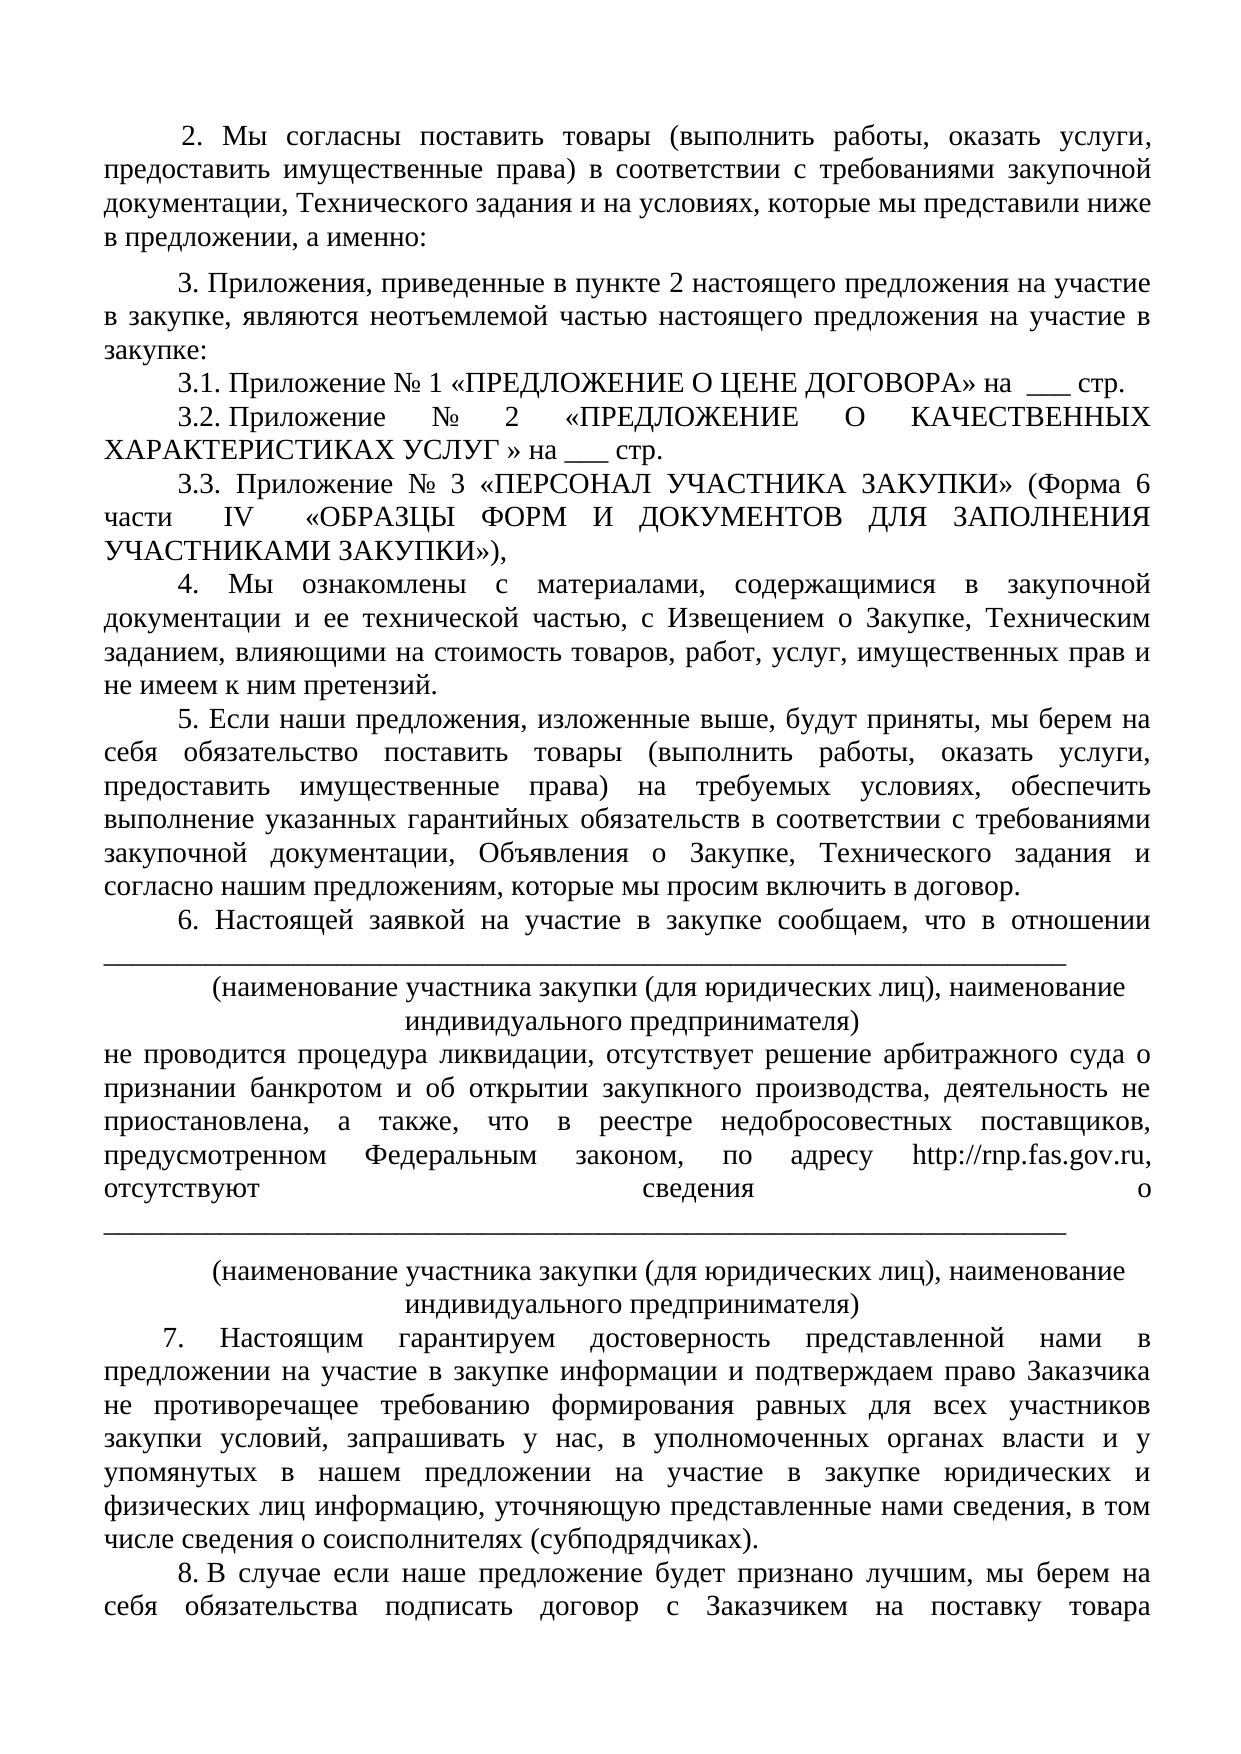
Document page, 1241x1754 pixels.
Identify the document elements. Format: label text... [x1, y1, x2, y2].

text 4. Мы ознакомлены с материалами, содержащимися в закупочной документации и ее технической частью, с Извещением о Закупке, Техническим заданием, влияющими на стоимость товаров, работ, услуг, имущественных прав и не имеем к ним претензий. [103, 567, 1152, 701]
text 7. Настоящим гарантируем достоверность представленной нами в предложении на участие в закупке информации и подтверждаем право Заказчика не противоречащее требованию формирования равных для всех участников закупки условий, запрашивать у нас, в уполномоченных органах власти и у упомянутых в нашем предложении на участие в закупке юридических и физических лиц информацию, уточняющую представленные нами сведения, в том числе сведения о соисполнителях (субподрядчиках). [103, 1320, 1152, 1555]
text 2. Мы согласны поставить товары (выполнить работы, оказать услуги, предоставить имущественные права) в соответствии с требованиями закупочной документации, Технического задания и на условиях, которые мы представили ниже в предложении, а именно: [103, 118, 1152, 252]
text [103, 1555, 1152, 1622]
text (наименование участника закупки (для юридических лиц), наименование индивидуального предпринимателя) [103, 969, 1161, 1036]
text 6. Настоящей заявкой на участие в закупке сообщаем, что в отношении __________________________________________________________________ [103, 902, 1152, 969]
text 3.1. Приложение № 1 «ПРЕДЛОЖЕНИЕ О ЦЕНЕ ДОГОВОРА» на ___ стр. [103, 365, 1152, 399]
text 3. Приложения, приведенные в пункте 2 настоящего предложения на участие в закупке, являются неотъемлемой частью настоящего предложения на участие в закупке: [103, 265, 1152, 365]
text 3.2. Приложение № 2 «ПРЕДЛОЖЕНИЕ О КАЧЕСТВЕННЫХ ХАРАКТЕРИСТИКАХ УСЛУГ » на ___ стр. [103, 399, 1152, 466]
text (наименование участника закупки (для юридических лиц), наименование индивидуального предпринимателя) [103, 1253, 1161, 1320]
text не проводится процедура ликвидации, отсутствует решение арбитражного суда о признании банкротом и об открытии закупкного производства, деятельность не приостановлена, а также, что в реестре недобросовестных поставщиков, предусмотренном Федеральным законом, по адресу http://rnp.fas.gov.ru, отсутствуют сведения о __________________________________________________________________ [103, 1036, 1152, 1237]
text 5. Если наши предложения, изложенные выше, будут приняты, мы берем на себя обязательство поставить товары (выполнить работы, оказать услуги, предоставить имущественные права) на требуемых условиях, обеспечить выполнение указанных гарантийных обязательств в соответствии с требованиями закупочной документации, Объявления о Закупке, Технического задания и согласно нашим предложениям, которые мы просим включить в договор. [103, 701, 1152, 902]
text 3.3. Приложение № 3 «ПЕРСОНАЛ УЧАСТНИКА ЗАКУПКИ» (Форма 6 части IV «ОБРАЗЦЫ ФОРМ И ДОКУМЕНТОВ ДЛЯ ЗАПОЛНЕНИЯ УЧАСТНИКАМИ ЗАКУПКИ»), [103, 466, 1152, 567]
